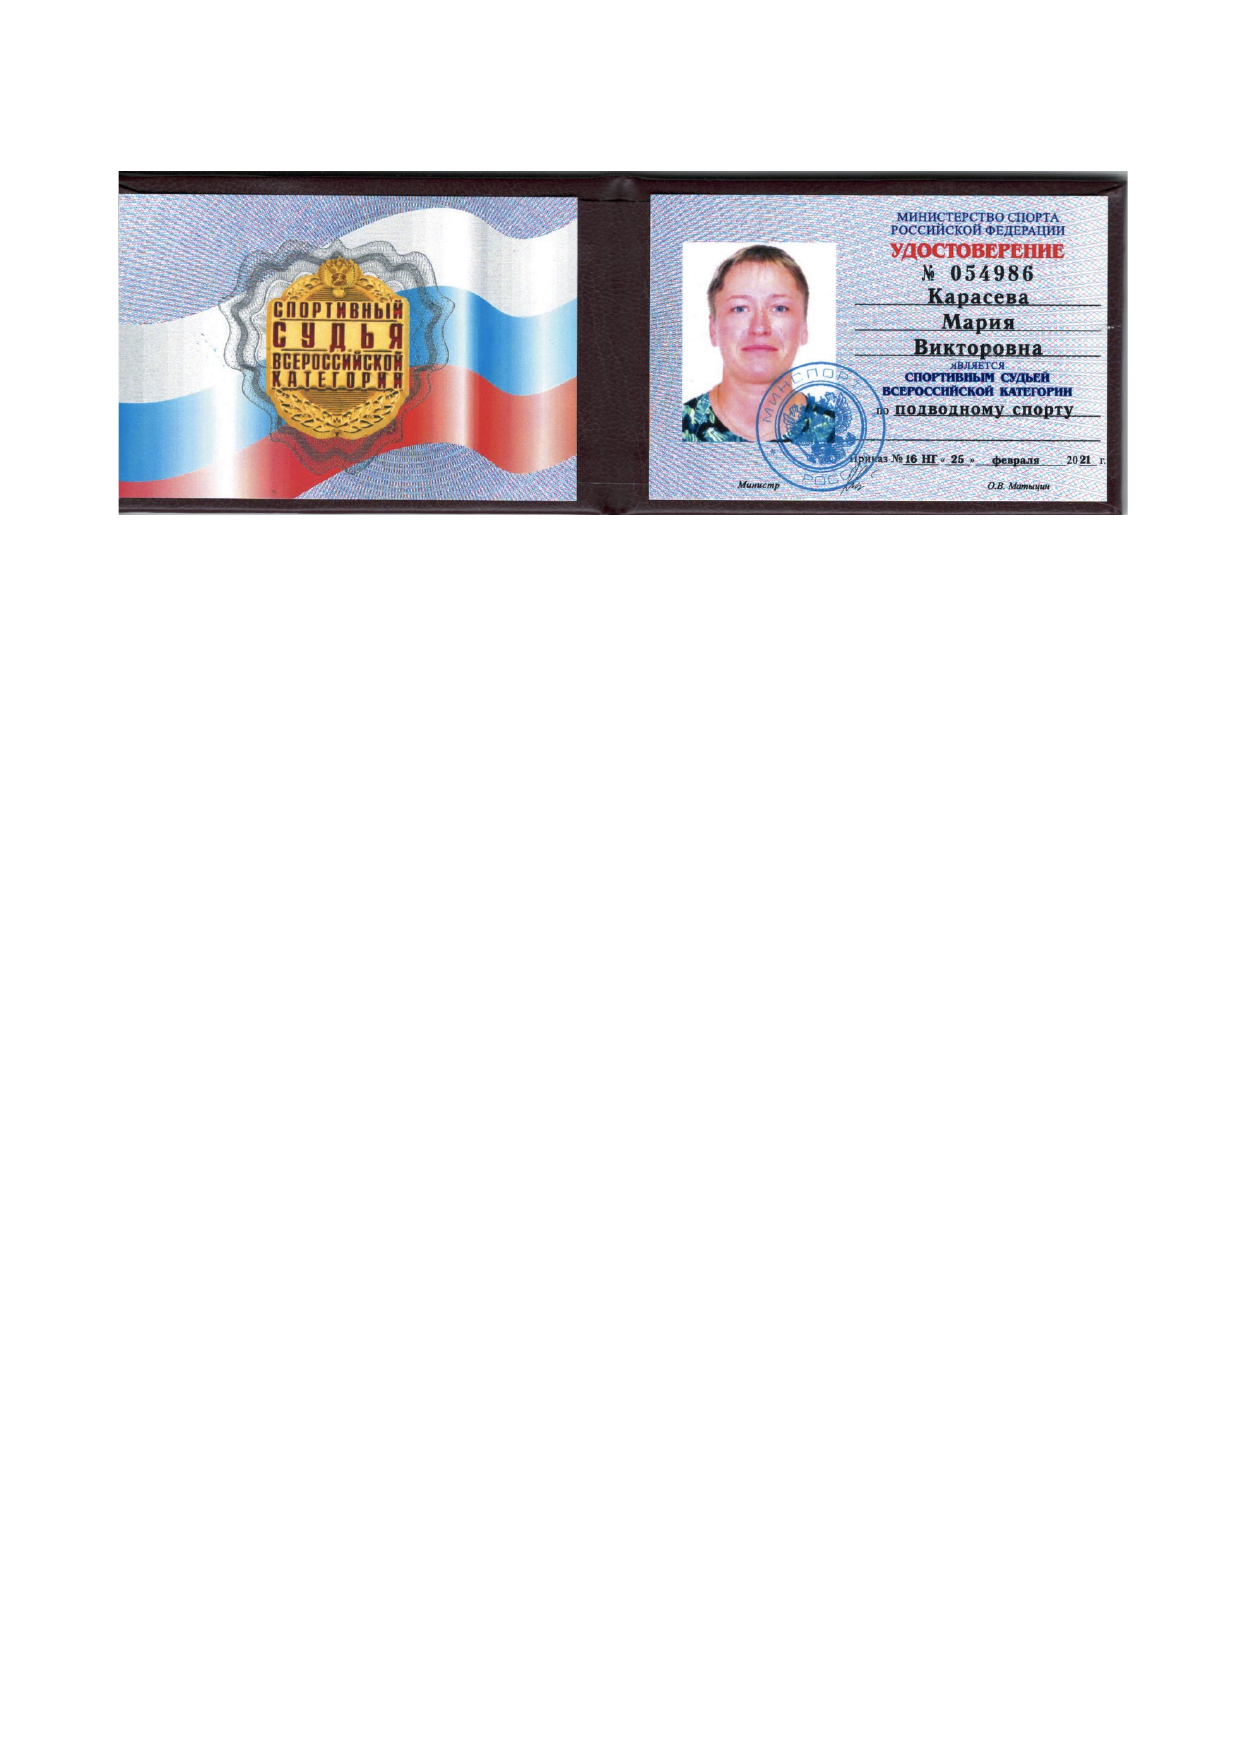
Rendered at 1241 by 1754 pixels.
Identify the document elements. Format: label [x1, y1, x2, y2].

picture [118, 171, 1128, 515]
